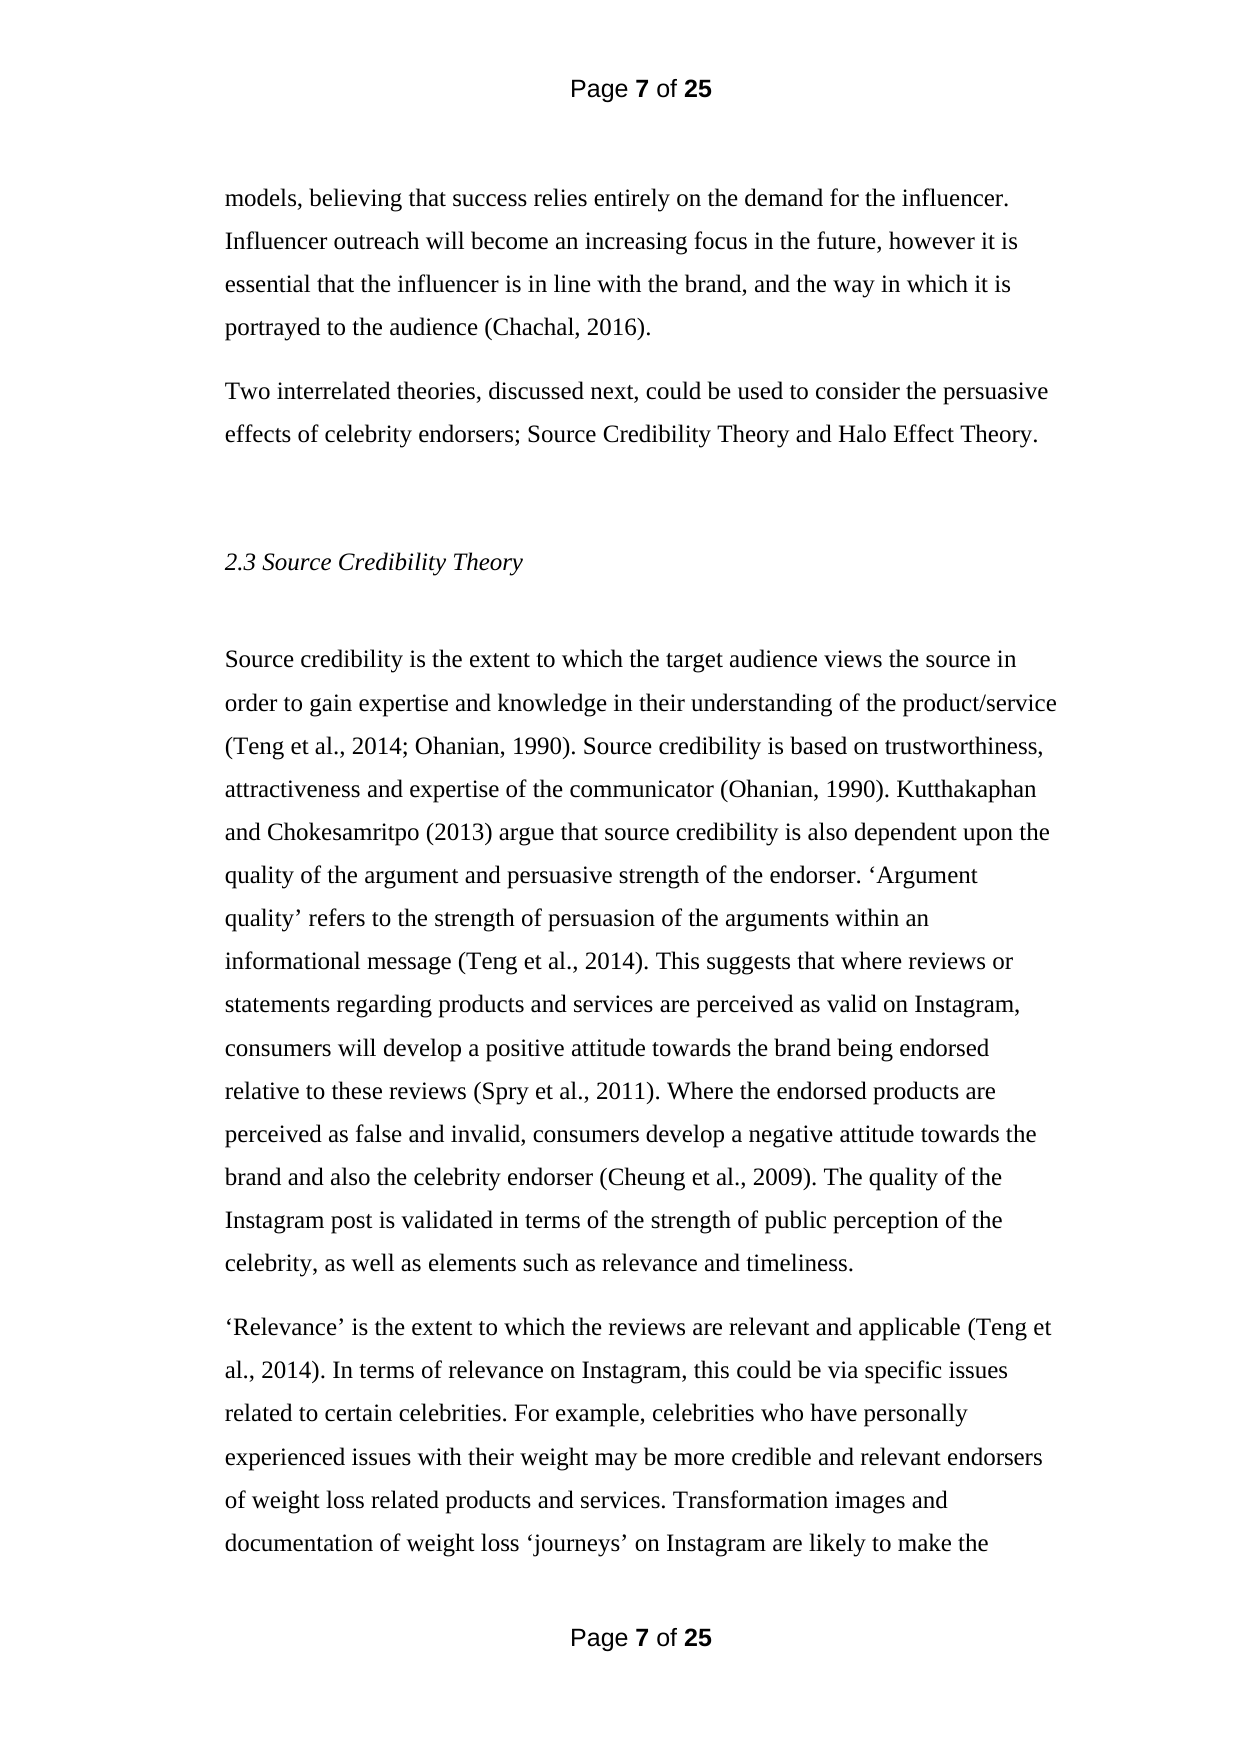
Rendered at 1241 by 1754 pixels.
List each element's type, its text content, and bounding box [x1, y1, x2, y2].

text Source credibility is the extent to which the target audience views the source in order to gain expertise and knowledge in their understanding of the product/service (Teng et al., 2014; Ohanian, 1990). Source credibility is based on trustworthiness, attractiveness and expertise of the communicator (Ohanian, 1990). Kutthakaphan and Chokesamritpo (2013) argue that source credibility is also dependent upon the quality of the argument and persuasive strength of the endorser. ‘Argument quality’ refers to the strength of persuasion of the arguments within an informational message (Teng et al., 2014). This suggests that where reviews or statements regarding products and services are perceived as valid on Instagram, consumers will develop a positive attitude towards the brand being endorsed relative to these reviews (Spry et al., 2011). Where the endorsed products are perceived as false and invalid, consumers develop a negative attitude towards the brand and also the celebrity endorser (Cheung et al., 2009). The quality of the Instagram post is validated in terms of the strength of public perception of the celebrity, as well as elements such as relevance and timeliness. [224, 644, 1057, 1277]
subtitle 2.3 Source Credibility Theory [224, 547, 1057, 576]
text Two interrelated theories, discussed next, could be used to consider the persuasive effects of celebrity endorsers; Source Credibility Theory and Halo Effect Theory. [224, 376, 1057, 448]
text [224, 183, 1057, 341]
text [224, 1312, 1057, 1557]
